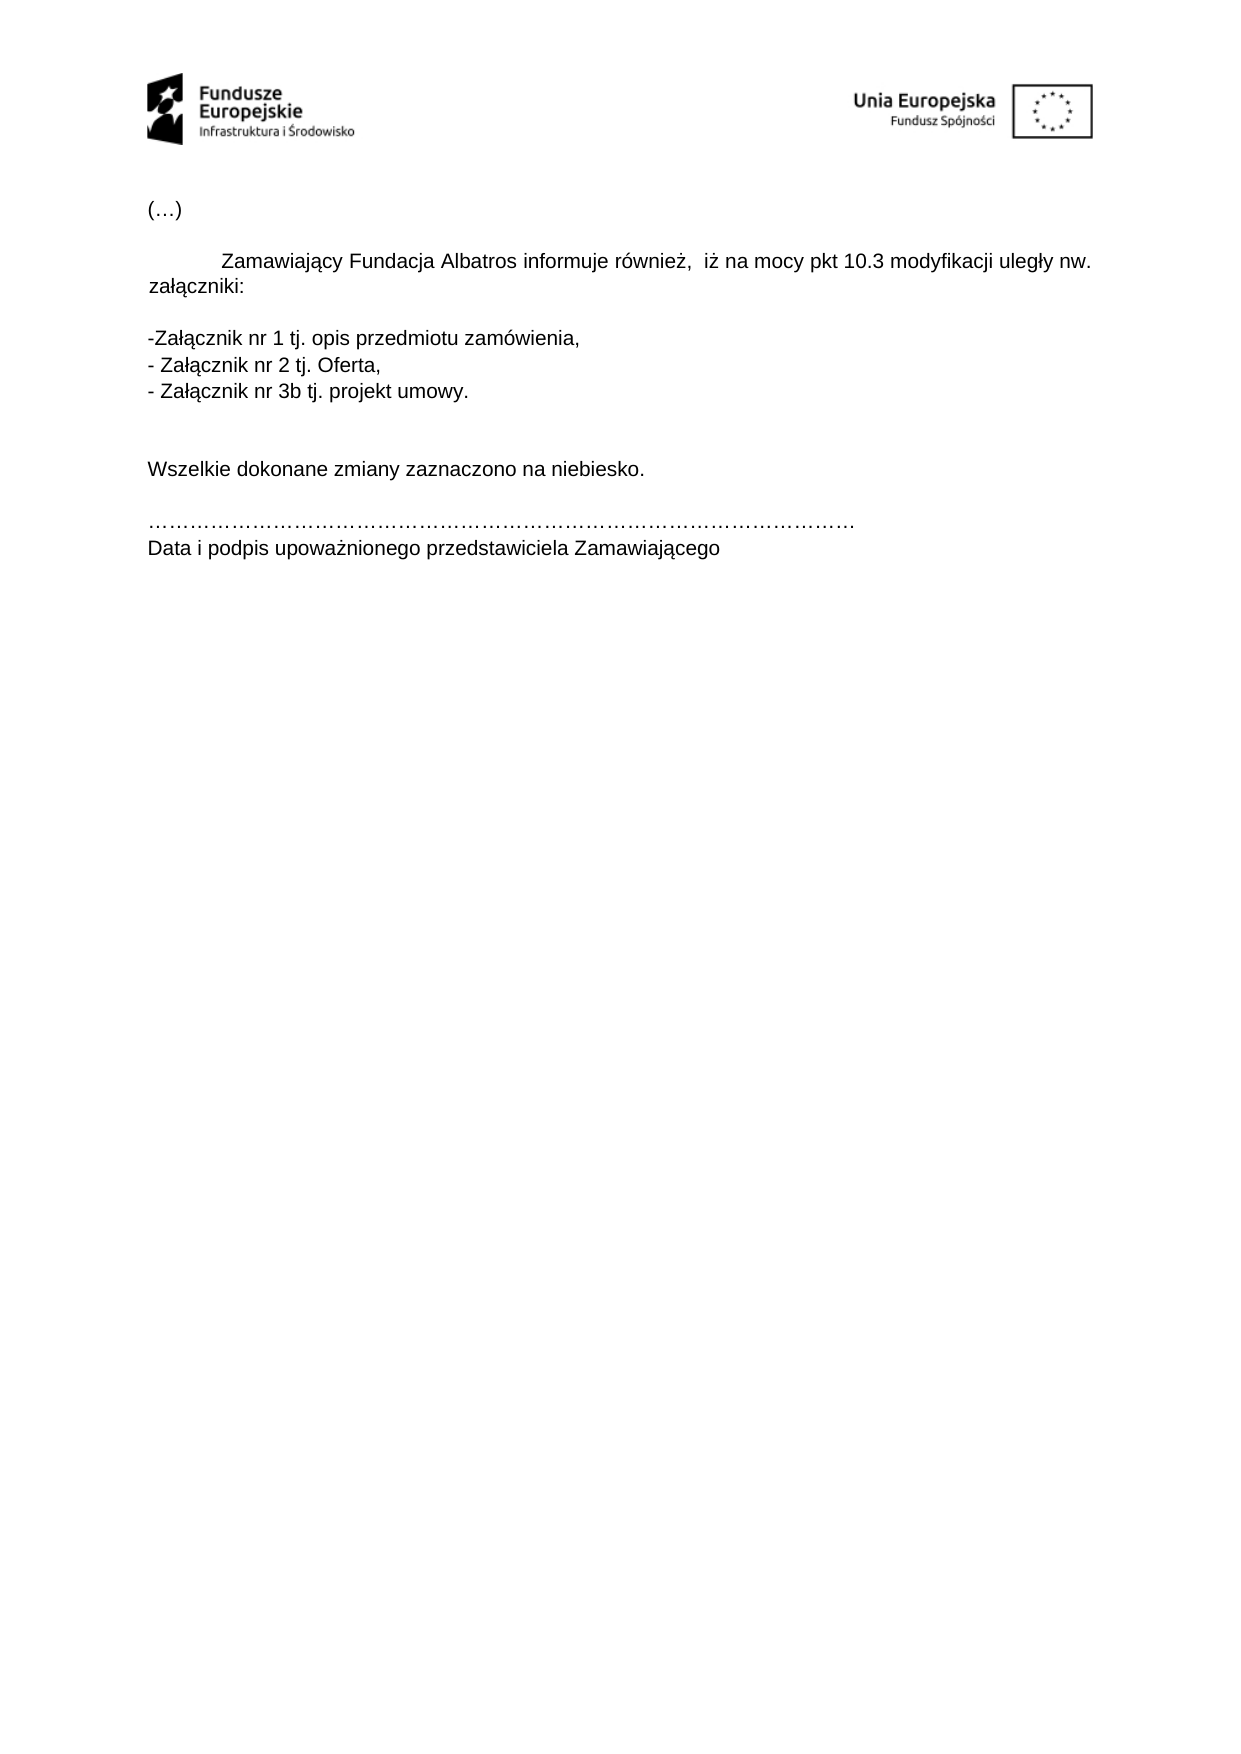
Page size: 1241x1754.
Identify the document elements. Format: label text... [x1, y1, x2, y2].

text Data i podpis upoważnionego przedstawiciela Zamawiającego [147, 535, 1093, 559]
picture [147, 73, 1093, 145]
text ………………………………………………………………………………………… [147, 509, 1093, 533]
text Wszelkie dokonane zmiany zaznaczono na niebiesko. [147, 457, 1093, 481]
text Zamawiający Fundacja Albatros informuje również, iż na mocy pkt 10.3 modyfikacji uległy nw. załączniki: [148, 249, 1093, 298]
text (…) [147, 197, 1093, 221]
text - Załącznik nr 3b tj. projekt umowy. [147, 378, 1093, 402]
text -Załącznik nr 1 tj. opis przedmiotu zamówienia, [147, 326, 1093, 350]
text - Załącznik nr 2 tj. Oferta, [147, 352, 1093, 376]
